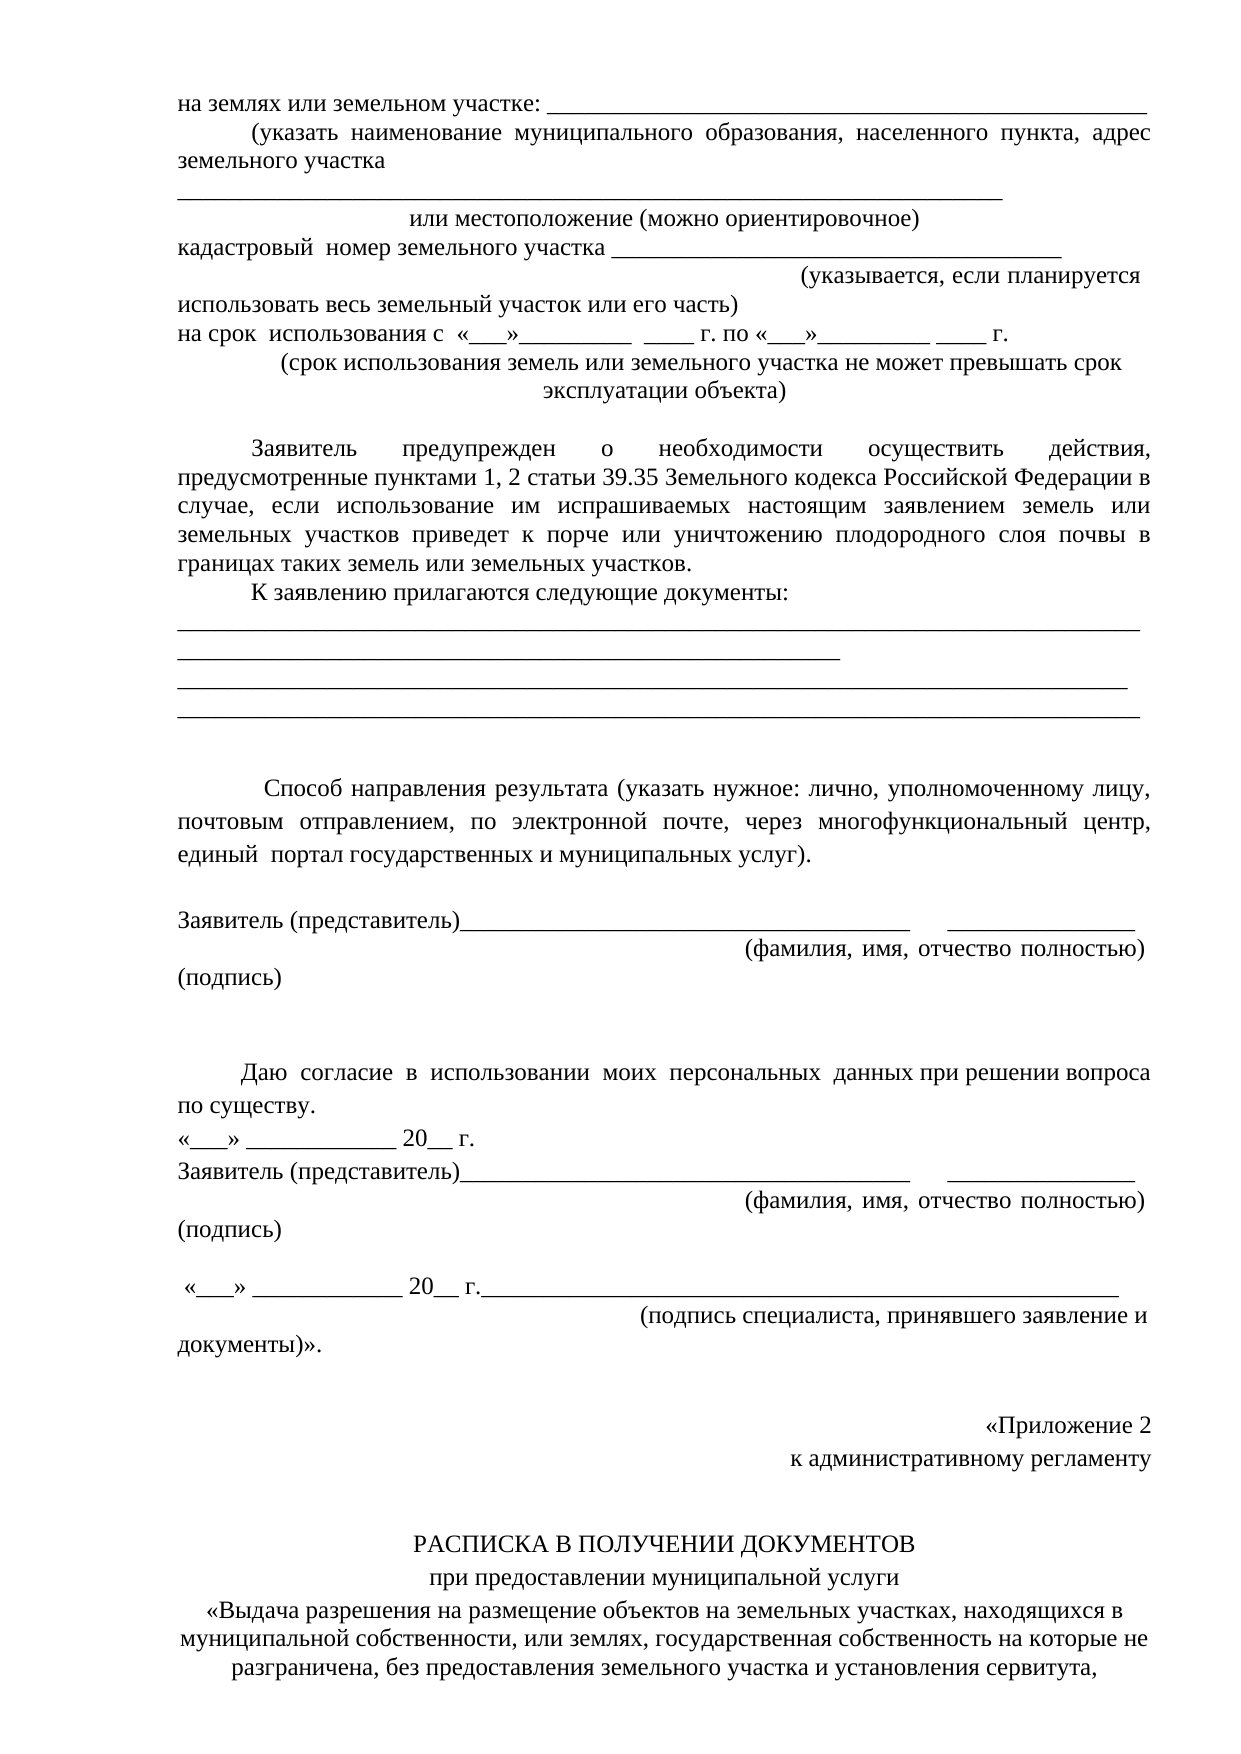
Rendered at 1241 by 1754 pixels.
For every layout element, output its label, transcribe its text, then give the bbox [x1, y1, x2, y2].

text РАСПИСКА В ПОЛУЧЕНИИ ДОКУМЕНТОВ [177, 1529, 1152, 1557]
text _____________________________________________________________________________ [177, 692, 1152, 720]
text Заявитель (представитель)____________________________________ _______________ [177, 1156, 1152, 1185]
text (указывается, если планируется использовать весь земельный участок или его часть) [177, 260, 1152, 318]
text при предоставлении муниципальной услуги [177, 1562, 1152, 1590]
text Заявитель предупрежден о необходимости осуществить действия, предусмотренные пунктами 1, 2 статьи 39.35 Земельного кодекса Российской Федерации в случае, если использование им испрашиваемых настоящим заявлением земель или земельных участков приведет к порче или уничтожению плодородного слоя почвы в границах таких земель или земельных участков. [177, 433, 1152, 577]
text Способ направления результата (указать нужное: лично, уполномоченному лицу, почтовым отправлением, по электронной почте, через многофункциональный центр, единый портал государственных и муниципальных услуг). [177, 773, 1152, 867]
text К заявлению прилагаются следующие документы: [177, 577, 1152, 605]
text или местоположение (можно ориентировочное) [177, 203, 1152, 232]
text Заявитель (представитель)____________________________________ _______________ [177, 905, 1152, 933]
text (подпись специалиста, принявшего заявление и документы)». [177, 1300, 1152, 1357]
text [177, 1595, 1152, 1681]
text (срок использования земель или земельного участка не может превышать срок эксплуатации объекта) [177, 347, 1152, 404]
text ____________________________________________________________________________ [177, 663, 1152, 692]
text (фамилия, имя, отчество полностью) (подпись) [177, 933, 1152, 991]
text (фамилия, имя, отчество полностью) (подпись) [177, 1185, 1152, 1242]
text «___» ____________ 20__ г.___________________________________________________ [177, 1271, 1152, 1300]
text Даю согласие в использовании моих персональных данных при решении вопроса по существу. [177, 1057, 1152, 1119]
text кадастровый номер земельного участка ____________________________________ [177, 232, 1152, 260]
text __________________________________________________________________ [177, 174, 1152, 203]
text на срок использования с «___»_________ ____ г. по «___»_________ ____ г. [177, 318, 1152, 347]
text (указать наименование муниципального образования, населенного пункта, адрес земельного участка [177, 117, 1152, 174]
text на землях или земельном участке: ________________________________________________ [177, 88, 1152, 117]
text «___» ____________ 20__ г. [177, 1123, 1152, 1152]
text к административному регламенту [177, 1443, 1152, 1472]
text «Приложение 2 [177, 1410, 1152, 1439]
text __________________________________________________________________________________________________________________________________ [177, 605, 1152, 663]
